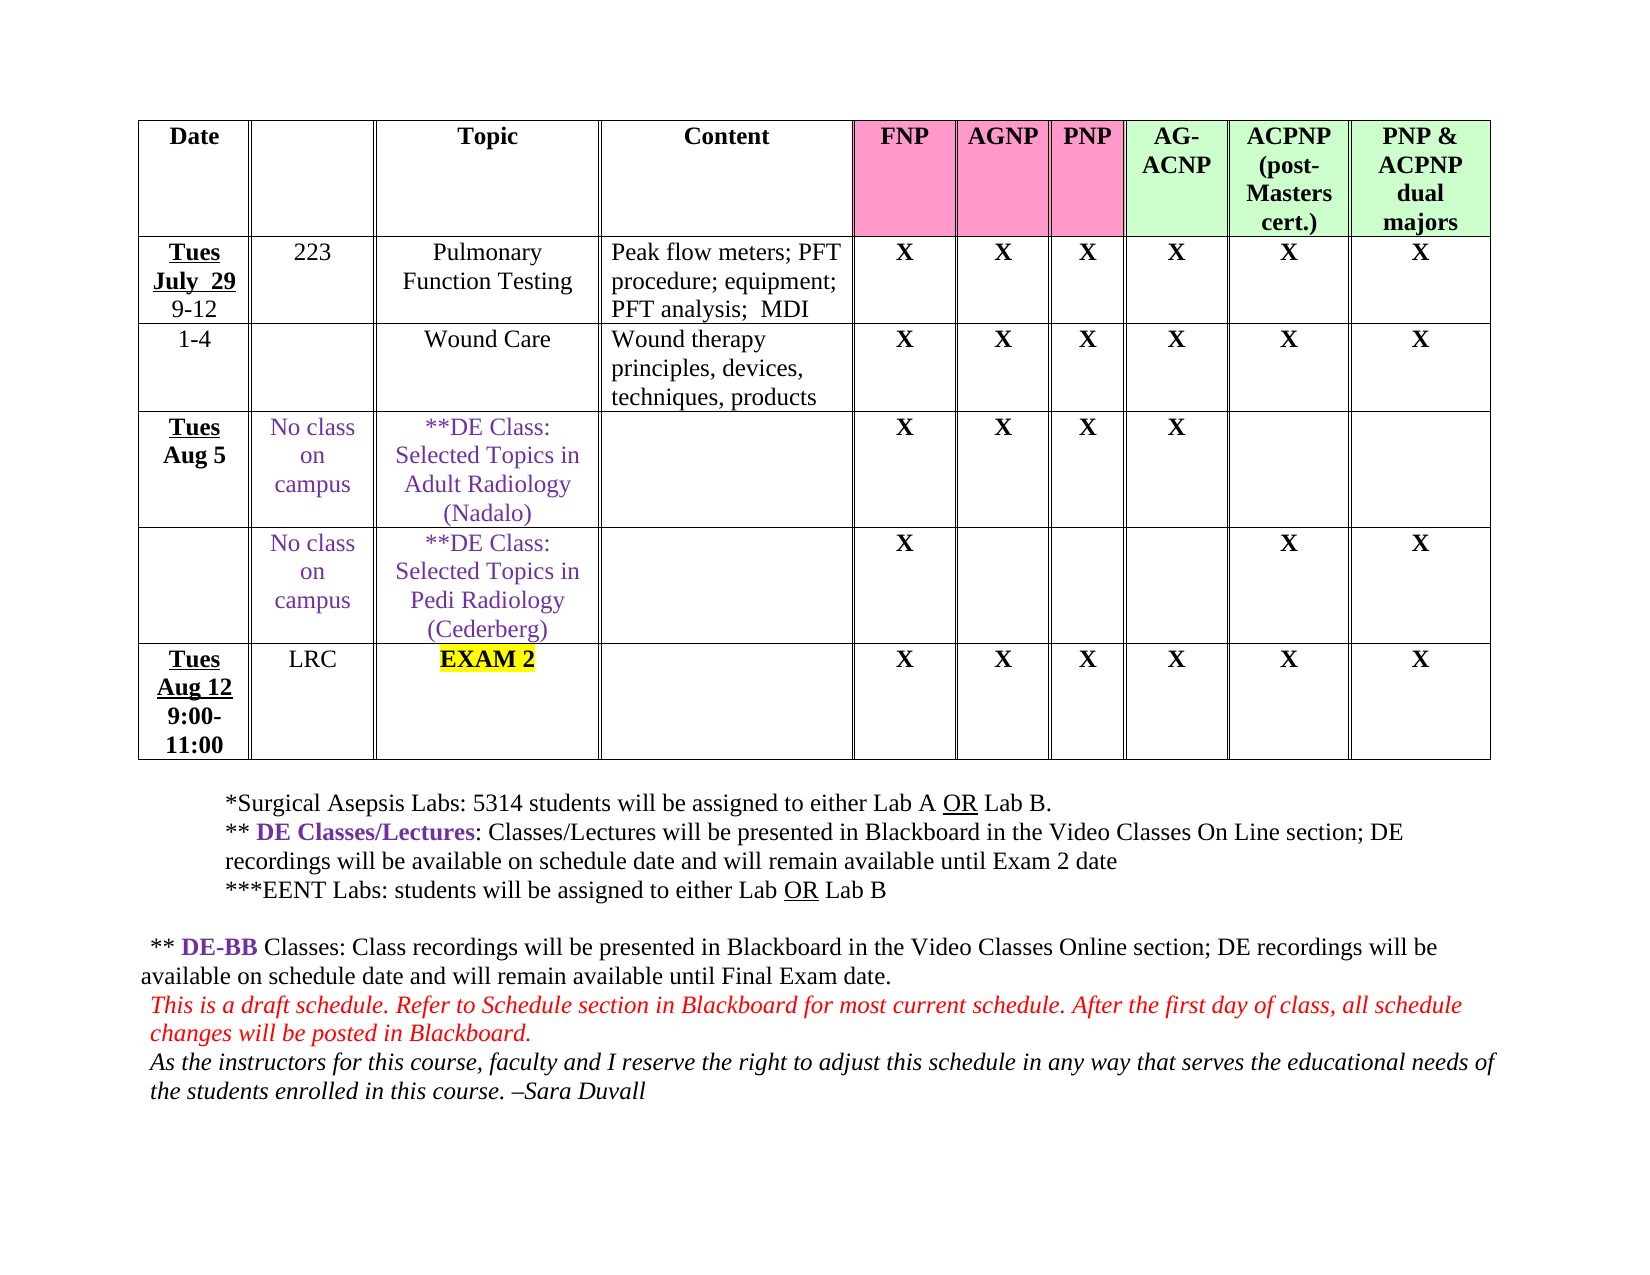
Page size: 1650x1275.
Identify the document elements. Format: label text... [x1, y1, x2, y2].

table_header AGNP [958, 121, 1048, 236]
table_header PNP [1052, 121, 1123, 236]
table_cell [1052, 528, 1123, 643]
table_cell Wound therapy principles, devices, techniques, products [602, 324, 852, 411]
table_cell **DE Class: Selected Topics in Adult Radiology (Nadalo) [377, 412, 598, 527]
table_cell [1230, 412, 1348, 527]
table_cell **DE Class: Selected Topics in Pedi Radiology (Cederberg) [377, 528, 598, 643]
table_cell X [958, 412, 1048, 527]
list ** DE-BB Classes: Class recordings will be presented in Blackboard in the Video Classes Online section; DE recordings will be available on schedule date and will remain available until Final Exam date. [141, 932, 1500, 990]
list ** DE Classes/Lectures: Classes/Lectures will be presented in Blackboard in the Video Classes On Line section; DE recordings will be available on schedule date and will remain available until Exam 2 date [225, 817, 1500, 875]
table_cell X [1127, 412, 1227, 527]
table_header Topic [377, 121, 598, 236]
table_cell X [1052, 237, 1123, 323]
table_cell X [958, 237, 1048, 323]
table_cell X [1052, 644, 1123, 759]
table_cell X [1352, 528, 1490, 643]
list ***EENT Labs: students will be assigned to either Lab OR Lab B [225, 875, 1500, 903]
table_header FNP [855, 121, 955, 236]
table_cell X [958, 324, 1048, 411]
table_cell Tues July 29 9-12 [139, 237, 248, 323]
table_cell X [1230, 324, 1348, 411]
table_cell X [855, 324, 955, 411]
table_cell [602, 412, 852, 527]
table_cell No class on campus [252, 528, 373, 643]
table_cell X [1127, 237, 1227, 323]
table_header ACPNP (post- Masters cert.) [1230, 121, 1348, 236]
table_cell 223 [252, 237, 373, 323]
table_cell [602, 528, 852, 643]
table_cell [1127, 528, 1227, 643]
table_cell Peak flow meters; PFT procedure; equipment; PFT analysis; MDI [602, 237, 852, 323]
table_cell X [1052, 324, 1123, 411]
table_cell X [1230, 237, 1348, 323]
table_cell LRC [252, 644, 373, 759]
table_cell [139, 528, 248, 643]
table_cell X [855, 644, 955, 759]
table_cell Wound Care [377, 324, 598, 411]
table_cell X [1352, 644, 1490, 759]
list As the instructors for this course, faculty and I reserve the right to adjust this schedule in any way that serves the educational needs of the students enrolled in this course. –Sara Duvall [150, 1047, 1500, 1105]
table_cell X [1127, 324, 1227, 411]
table_cell X [1230, 528, 1348, 643]
list This is a draft schedule. Refer to Schedule section in Blackboard for most current schedule. After the first day of class, all schedule changes will be posted in Blackboard. [150, 990, 1500, 1047]
list *Surgical Asepsis Labs: 5314 students will be assigned to either Lab A OR Lab B. [225, 788, 1500, 817]
table_cell X [855, 412, 955, 527]
table_cell X [1230, 644, 1348, 759]
table_cell X [1352, 324, 1490, 411]
table_cell Pulmonary Function Testing [377, 237, 598, 323]
table_header Date [139, 121, 248, 236]
table_cell [1352, 412, 1490, 527]
table_header [252, 121, 373, 236]
table_header Content [602, 121, 852, 236]
table_cell X [1352, 237, 1490, 323]
table_cell X [855, 237, 955, 323]
table_cell Tues Aug 12 9:00-11:00 [139, 644, 248, 759]
table_cell No class on campus [252, 412, 373, 527]
table_cell [252, 324, 373, 411]
table_cell 1-4 [139, 324, 248, 411]
table_cell X [958, 644, 1048, 759]
table_cell X [1127, 644, 1227, 759]
table_cell Tues Aug 5 [139, 412, 248, 527]
table_cell X [855, 528, 955, 643]
table_cell EXAM 2 [377, 644, 598, 759]
table_cell [958, 528, 1048, 643]
table_header PNP & ACPNP dual majors [1352, 121, 1490, 236]
table_cell X [1052, 412, 1123, 527]
table_cell [602, 644, 852, 759]
table_header AG-ACNP [1127, 121, 1227, 236]
